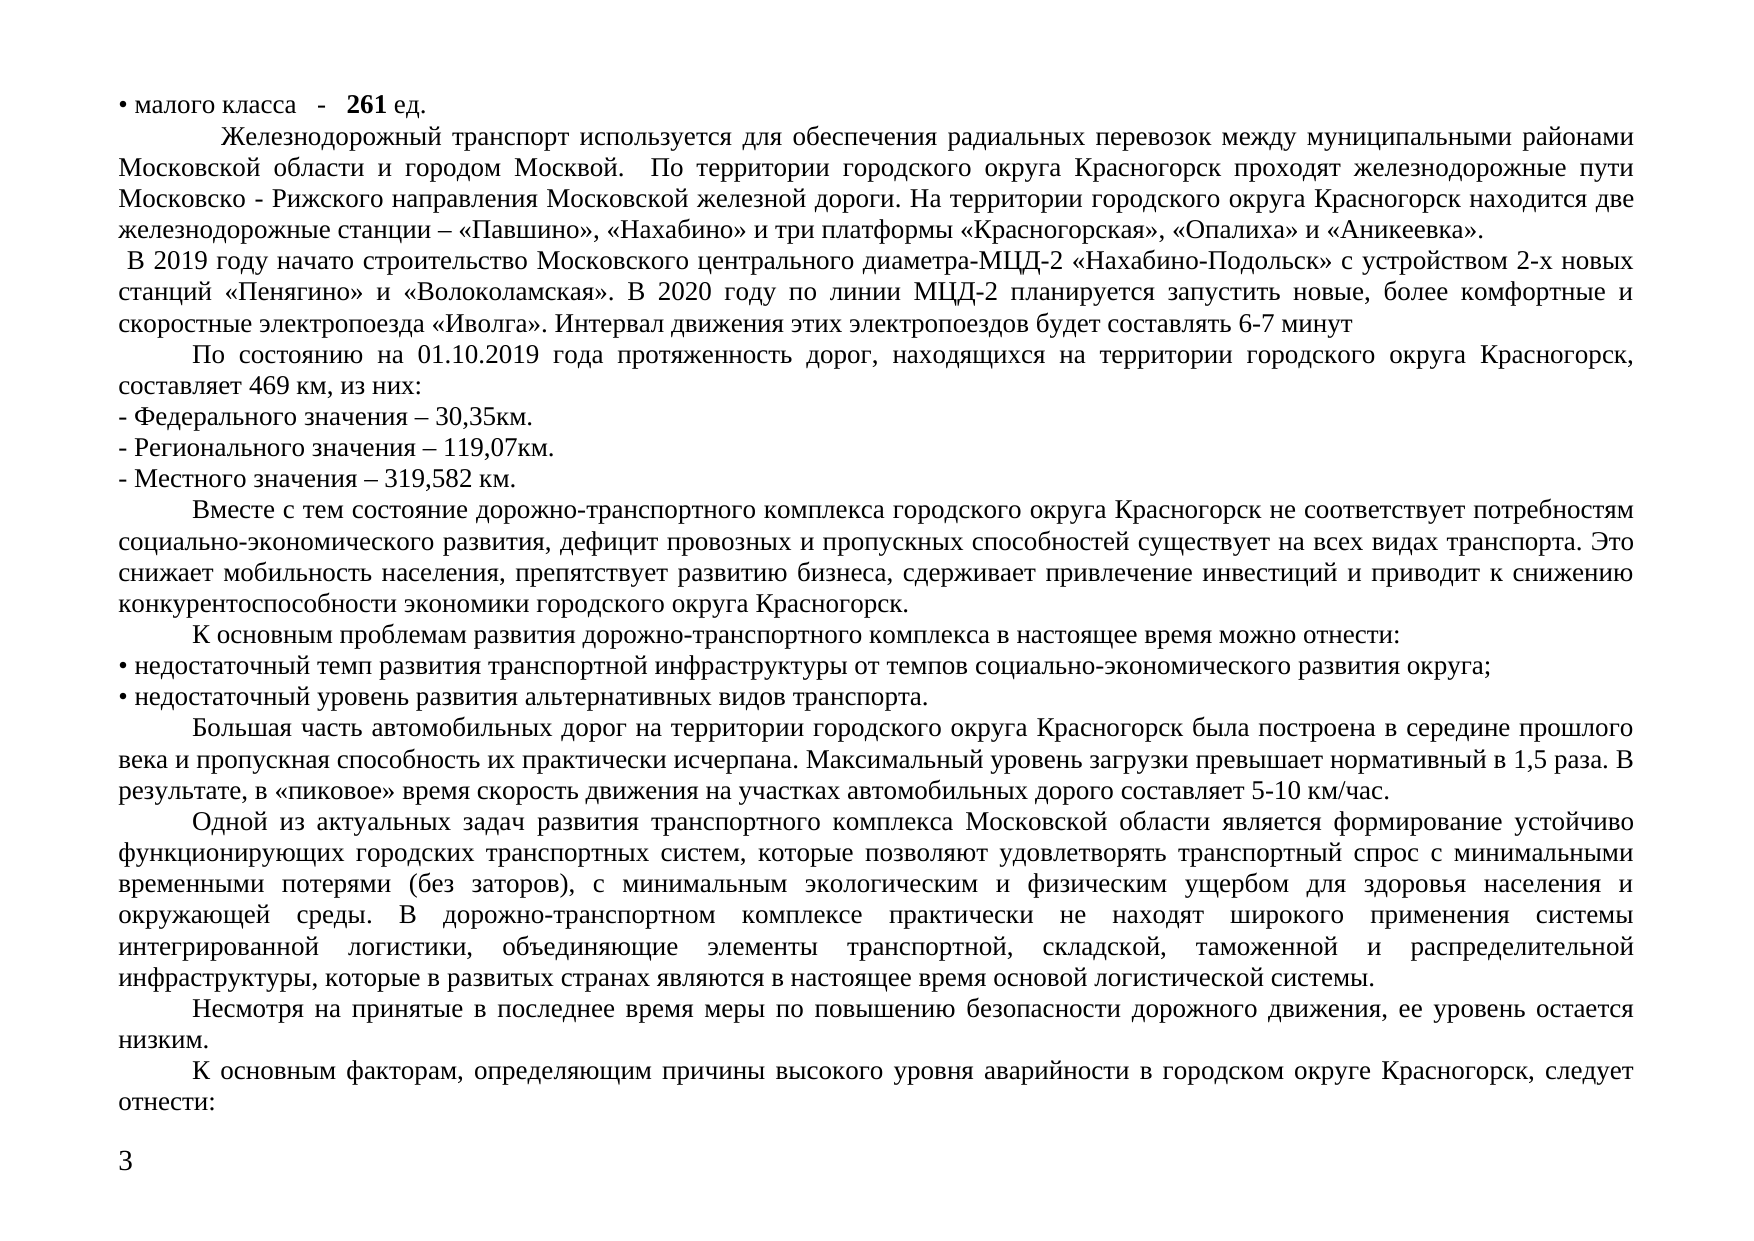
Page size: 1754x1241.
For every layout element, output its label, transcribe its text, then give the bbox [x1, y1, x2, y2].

text - Местного значения – 319,582 км. [118, 462, 1636, 493]
text К основным факторам, определяющим причины высокого уровня аварийности в городском округе Красногорск, следует отнести: [118, 1054, 1636, 1116]
text К основным проблемам развития дорожно-транспортного комплекса в настоящее время можно отнести: [118, 618, 1636, 649]
text • недостаточный темп развития транспортной инфраструктуры от темпов социально-экономического развития округа; [118, 649, 1636, 680]
text Несмотря на принятые в последнее время меры по повышению безопасности дорожного движения, ее уровень остается низким. [118, 992, 1636, 1054]
text В 2019 году начато строительство Московского центрального диаметра-МЦД-2 «Нахабино-Подольск» с устройством 2-х новых станций «Пенягино» и «Волоколамская». В 2020 году по линии МЦД-2 планируется запустить новые, более комфортные и скоростные электропоезда «Иволга». Интервал движения этих электропоездов будет составлять 6-7 минут [118, 244, 1636, 338]
text • малого класса - 261 ед. [118, 89, 1636, 120]
text Вместе с тем состояние дорожно-транспортного комплекса городского округа Красногорск не соответствует потребностям социально-экономического развития, дефицит провозных и пропускных способностей существует на всех видах транспорта. Это снижает мобильность населения, препятствует развитию бизнеса, сдерживает привлечение инвестиций и приводит к снижению конкурентоспособности экономики городского округа Красногорск. [118, 493, 1636, 618]
text - Федерального значения – 30,35км. [118, 400, 1636, 431]
text - Регионального значения – 119,07км. [118, 431, 1636, 462]
text Одной из актуальных задач развития транспортного комплекса Московской области является формирование устойчиво функционирующих городских транспортных систем, которые позволяют удовлетворять транспортный спрос с минимальными временными потерями (без заторов), с минимальным экологическим и физическим ущербом для здоровья населения и окружающей среды. В дорожно-транспортном комплексе практически не находят широкого применения системы интегрированной логистики, объединяющие элементы транспортной, складской, таможенной и распределительной инфраструктуры, которые в развитых странах являются в настоящее время основой логистической системы. [118, 805, 1636, 992]
text По состоянию на 01.10.2019 года протяженность дорог, находящихся на территории городского округа Красногорск, составляет 469 км, из них: [118, 338, 1636, 400]
text Железнодорожный транспорт используется для обеспечения радиальных перевозок между муниципальными районами Московской области и городом Москвой. По территории городского округа Красногорск проходят железнодорожные пути Московско - Рижского направления Московской железной дороги. На территории городского округа Красногорск находится две железнодорожные станции – «Павшино», «Нахабино» и три платформы «Красногорская», «Опалиха» и «Аникеевка». [118, 120, 1636, 244]
text • недостаточный уровень развития альтернативных видов транспорта. [118, 680, 1636, 712]
text Большая часть автомобильных дорог на территории городского округа Красногорск была построена в середине прошлого века и пропускная способность их практически исчерпана. Максимальный уровень загрузки превышает нормативный в 1,5 раза. В результате, в «пиковое» время скорость движения на участках автомобильных дорого составляет 5-10 км/час. [118, 712, 1636, 805]
